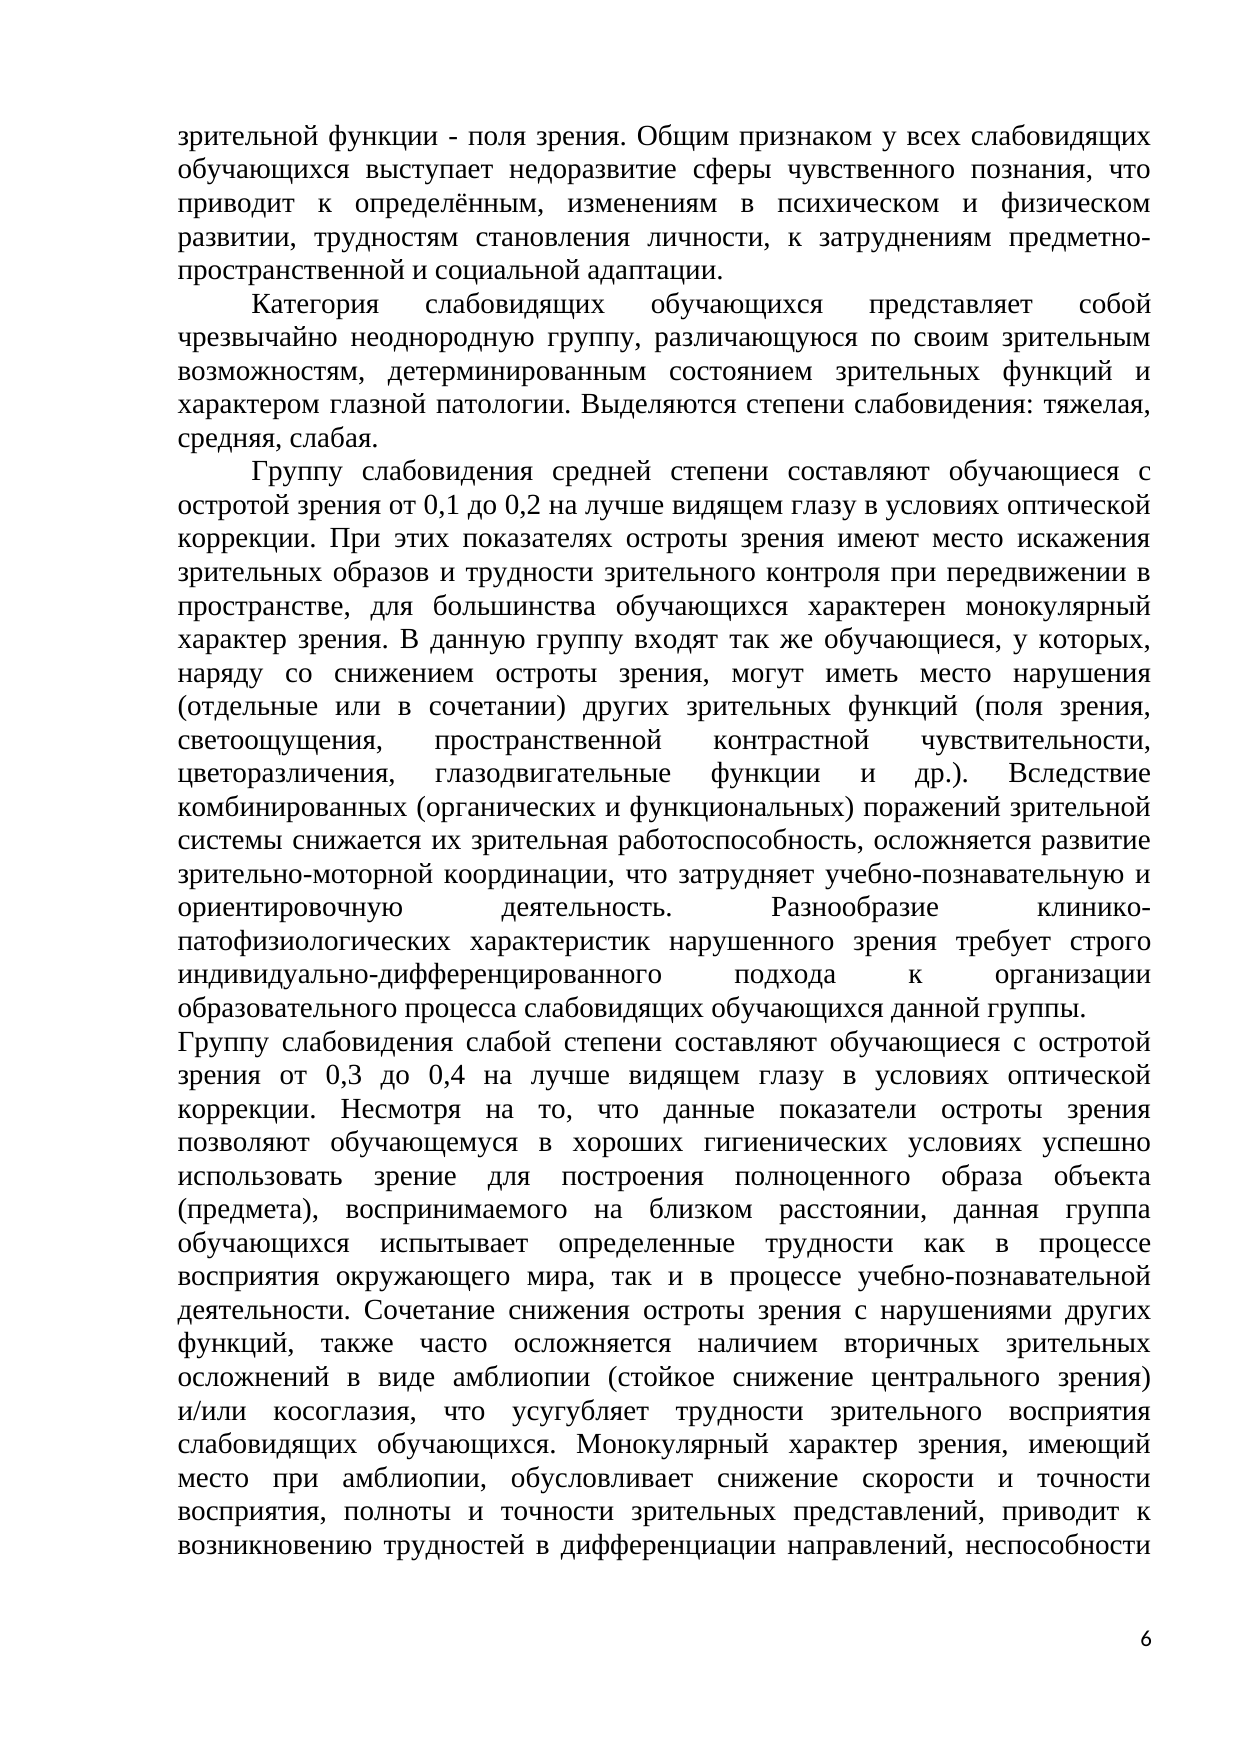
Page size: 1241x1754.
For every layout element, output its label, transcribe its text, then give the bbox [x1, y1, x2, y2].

text Категория слабовидящих обучающихся представляет собой чрезвычайно неоднородную группу, различающуюся по своим зрительным возможностям, детерминированным состоянием зрительных функций и характером глазной патологии. Выделяются степени слабовидения: тяжелая, средняя, слабая. [177, 286, 1152, 453]
text Группу слабовидения средней степени составляют обучающиеся с остротой зрения от 0,1 до 0,2 на лучше видящем глазу в условиях оптической коррекции. При этих показателях остроты зрения имеют место искажения зрительных образов и трудности зрительного контроля при передвижении в пространстве, для большинства обучающихся характерен монокулярный характер зрения. В данную группу входят так же обучающиеся, у которых, наряду со снижением остроты зрения, могут иметь место нарушения (отдельные или в сочетании) других зрительных функций (поля зрения, светоощущения, пространственной контрастной чувствительности, цветоразличения, глазодвигательные функции и др.). Вследствие комбинированных (органических и функциональных) поражений зрительной системы снижается их зрительная работоспособность, осложняется развитие зрительно-моторной координации, что затрудняет учебно-познавательную и ориентировочную деятельность. Разнообразие клинико-патофизиологических характеристик нарушенного зрения требует строго индивидуально-дифференцированного подхода к организации образовательного процесса слабовидящих обучающихся данной группы. [177, 453, 1152, 1024]
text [177, 1024, 1152, 1560]
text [177, 118, 1152, 286]
